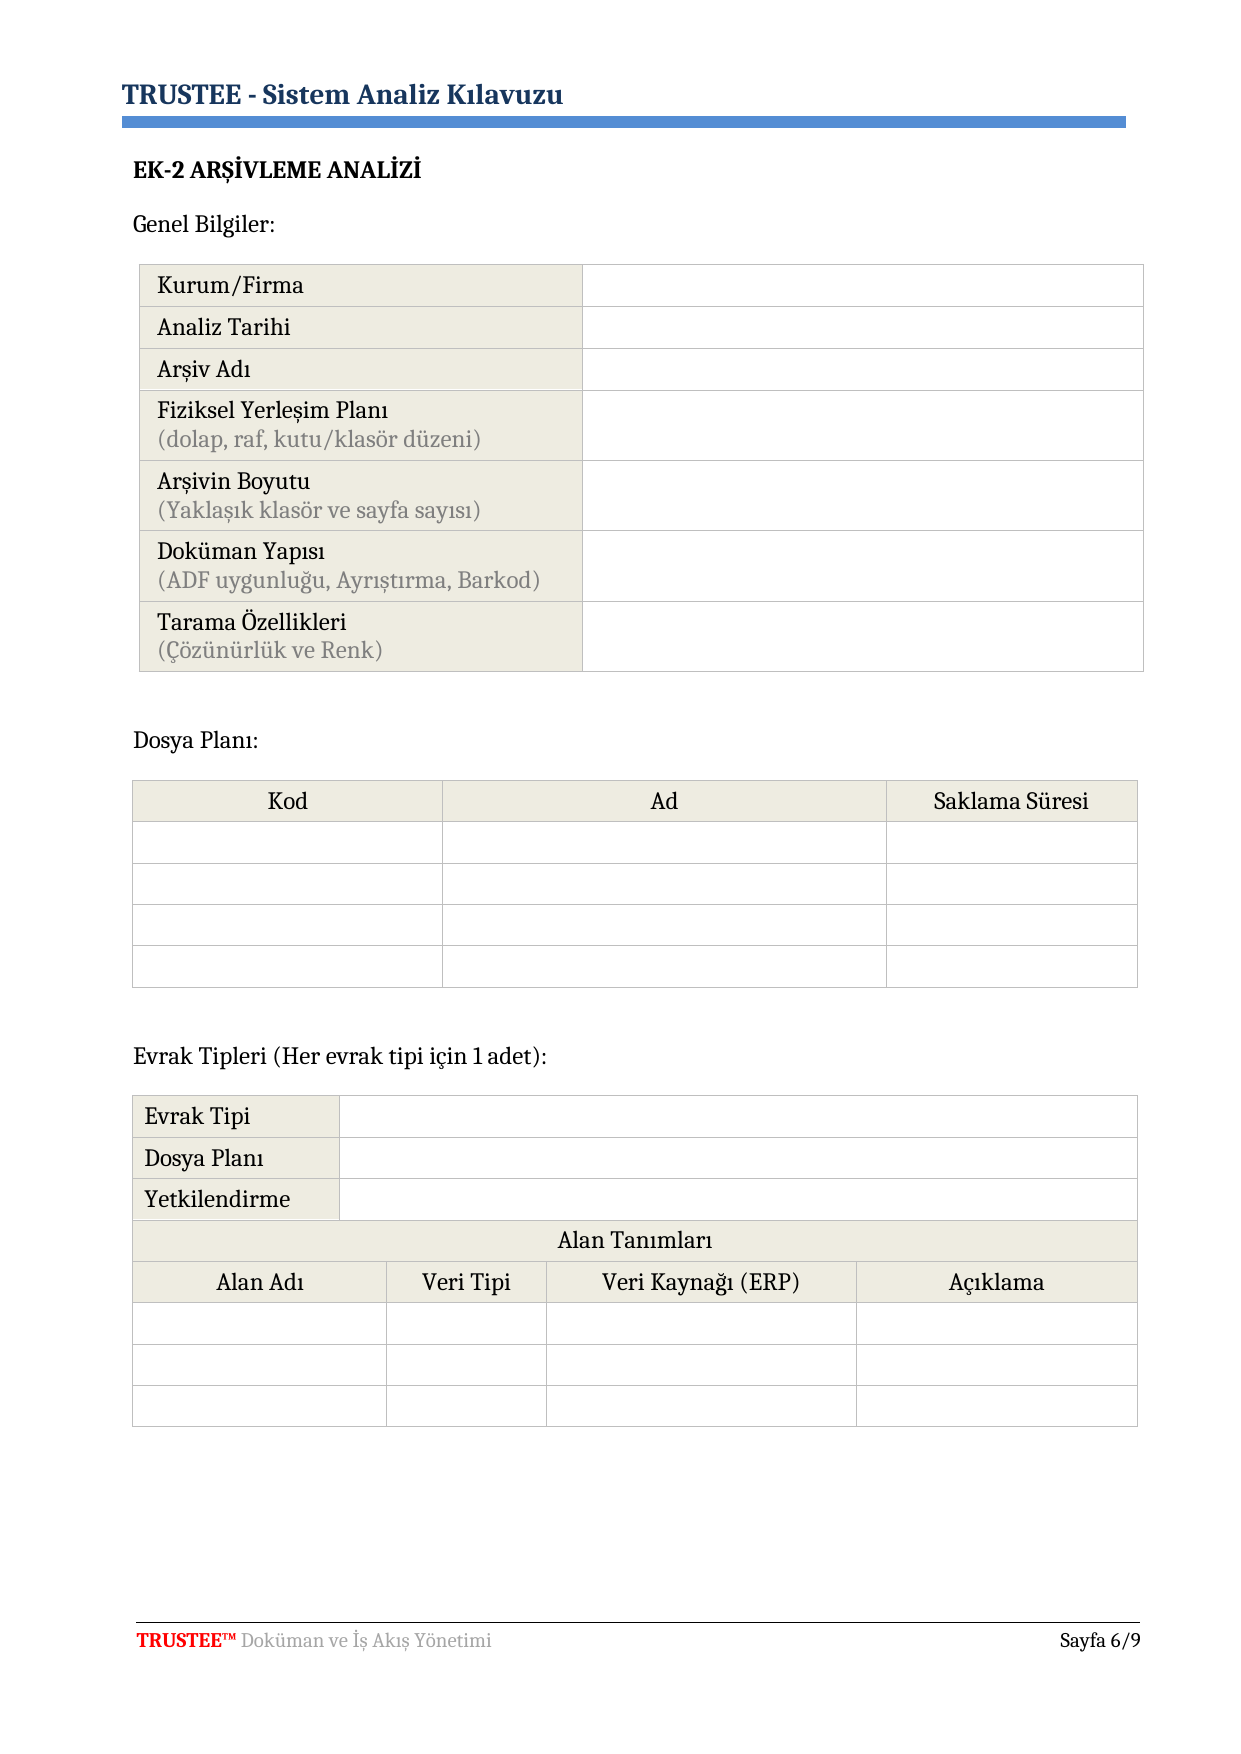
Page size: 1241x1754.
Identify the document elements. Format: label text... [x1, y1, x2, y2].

table_cell [443, 946, 886, 987]
text Dosya Planı: [133, 726, 1093, 755]
table_header Kurum/Firma [140, 265, 582, 306]
table_cell [887, 905, 1137, 945]
table_header Evrak Tipi [133, 1096, 339, 1137]
table_cell Alan Adı [133, 1262, 386, 1302]
table_cell [133, 905, 442, 945]
text Evrak Tipleri (Her evrak tipi için 1 adet): [133, 1042, 1093, 1070]
table_cell [133, 1386, 386, 1426]
table_cell Tarama Özellikleri (Çözünürlük ve Renk) [140, 602, 582, 671]
table_cell [857, 1345, 1137, 1385]
table_cell [547, 1345, 856, 1385]
table_cell [583, 602, 1143, 671]
table_cell Yetkilendirme [133, 1179, 339, 1219]
table_cell [857, 1303, 1137, 1343]
table_cell Arşivin Boyutu (Yaklaşık klasör ve sayfa sayısı) [140, 461, 582, 530]
table_cell [887, 946, 1137, 987]
table_cell [443, 864, 886, 904]
table_cell [547, 1386, 856, 1426]
table_cell [443, 822, 886, 863]
table_cell Arşiv Adı [140, 349, 582, 389]
table_cell [133, 1345, 386, 1385]
table_cell [133, 864, 442, 904]
table_header [340, 1096, 1137, 1137]
table_header [583, 265, 1143, 306]
table_cell Veri Tipi [387, 1262, 546, 1302]
table_cell [387, 1345, 546, 1385]
text EK-2 ARŞİVLEME ANALİZİ [133, 156, 1093, 185]
table_cell Fiziksel Yerleşim Planı (dolap, raf, kutu/klasör düzeni) [140, 391, 582, 460]
table_header Saklama Süresi [887, 781, 1137, 821]
table_cell Veri Kaynağı (ERP) [547, 1262, 856, 1302]
table_cell [583, 391, 1143, 460]
table_cell [583, 461, 1143, 530]
table_header Kod [133, 781, 442, 821]
table_cell [133, 822, 442, 863]
table_cell Analiz Tarihi [140, 307, 582, 348]
table_cell [387, 1386, 546, 1426]
table_cell [857, 1386, 1137, 1426]
table_cell [583, 531, 1143, 601]
table_cell [887, 864, 1137, 904]
table_cell [443, 905, 886, 945]
table_cell [340, 1179, 1137, 1219]
table_cell [133, 946, 442, 987]
table_cell [340, 1138, 1137, 1178]
table_cell Dosya Planı [133, 1138, 339, 1178]
table_cell Açıklama [857, 1262, 1137, 1302]
table_cell [583, 307, 1143, 348]
table_header Ad [443, 781, 886, 821]
table_cell [887, 822, 1137, 863]
table_cell [547, 1303, 856, 1343]
table_cell Doküman Yapısı (ADF uygunluğu, Ayrıştırma, Barkod) [140, 531, 582, 601]
table_cell [583, 349, 1143, 389]
table_cell [387, 1303, 546, 1343]
table_cell [133, 1303, 386, 1343]
text Genel Bilgiler: [133, 210, 1093, 239]
table_cell Alan Tanımları [133, 1221, 1137, 1261]
